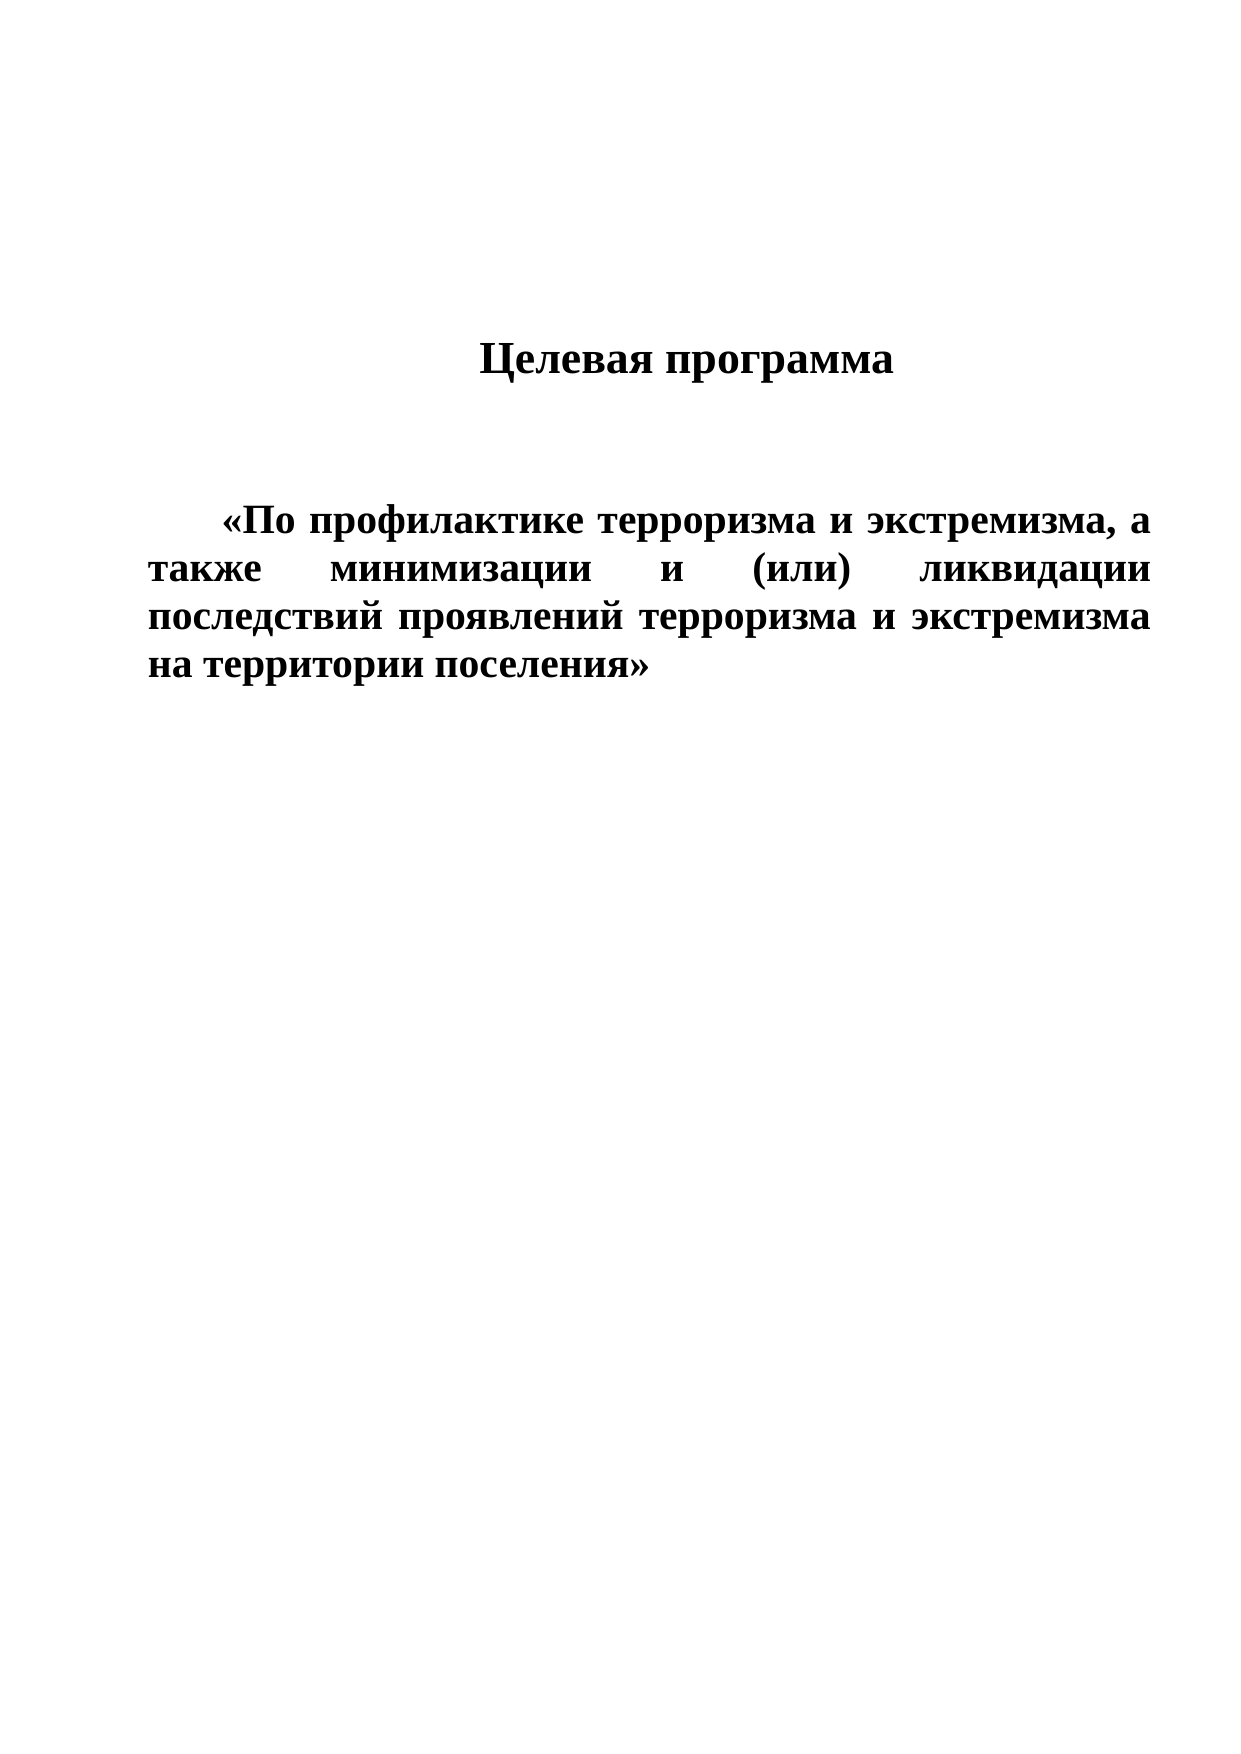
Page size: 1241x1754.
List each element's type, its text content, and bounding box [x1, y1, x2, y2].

text «По профилактике терроризма и экстремизма, а также минимизации и (или) ликвидации последствий проявлений терроризма и экстремизма на территории поселения» [148, 494, 1152, 686]
text Целевая программа [148, 331, 1152, 383]
